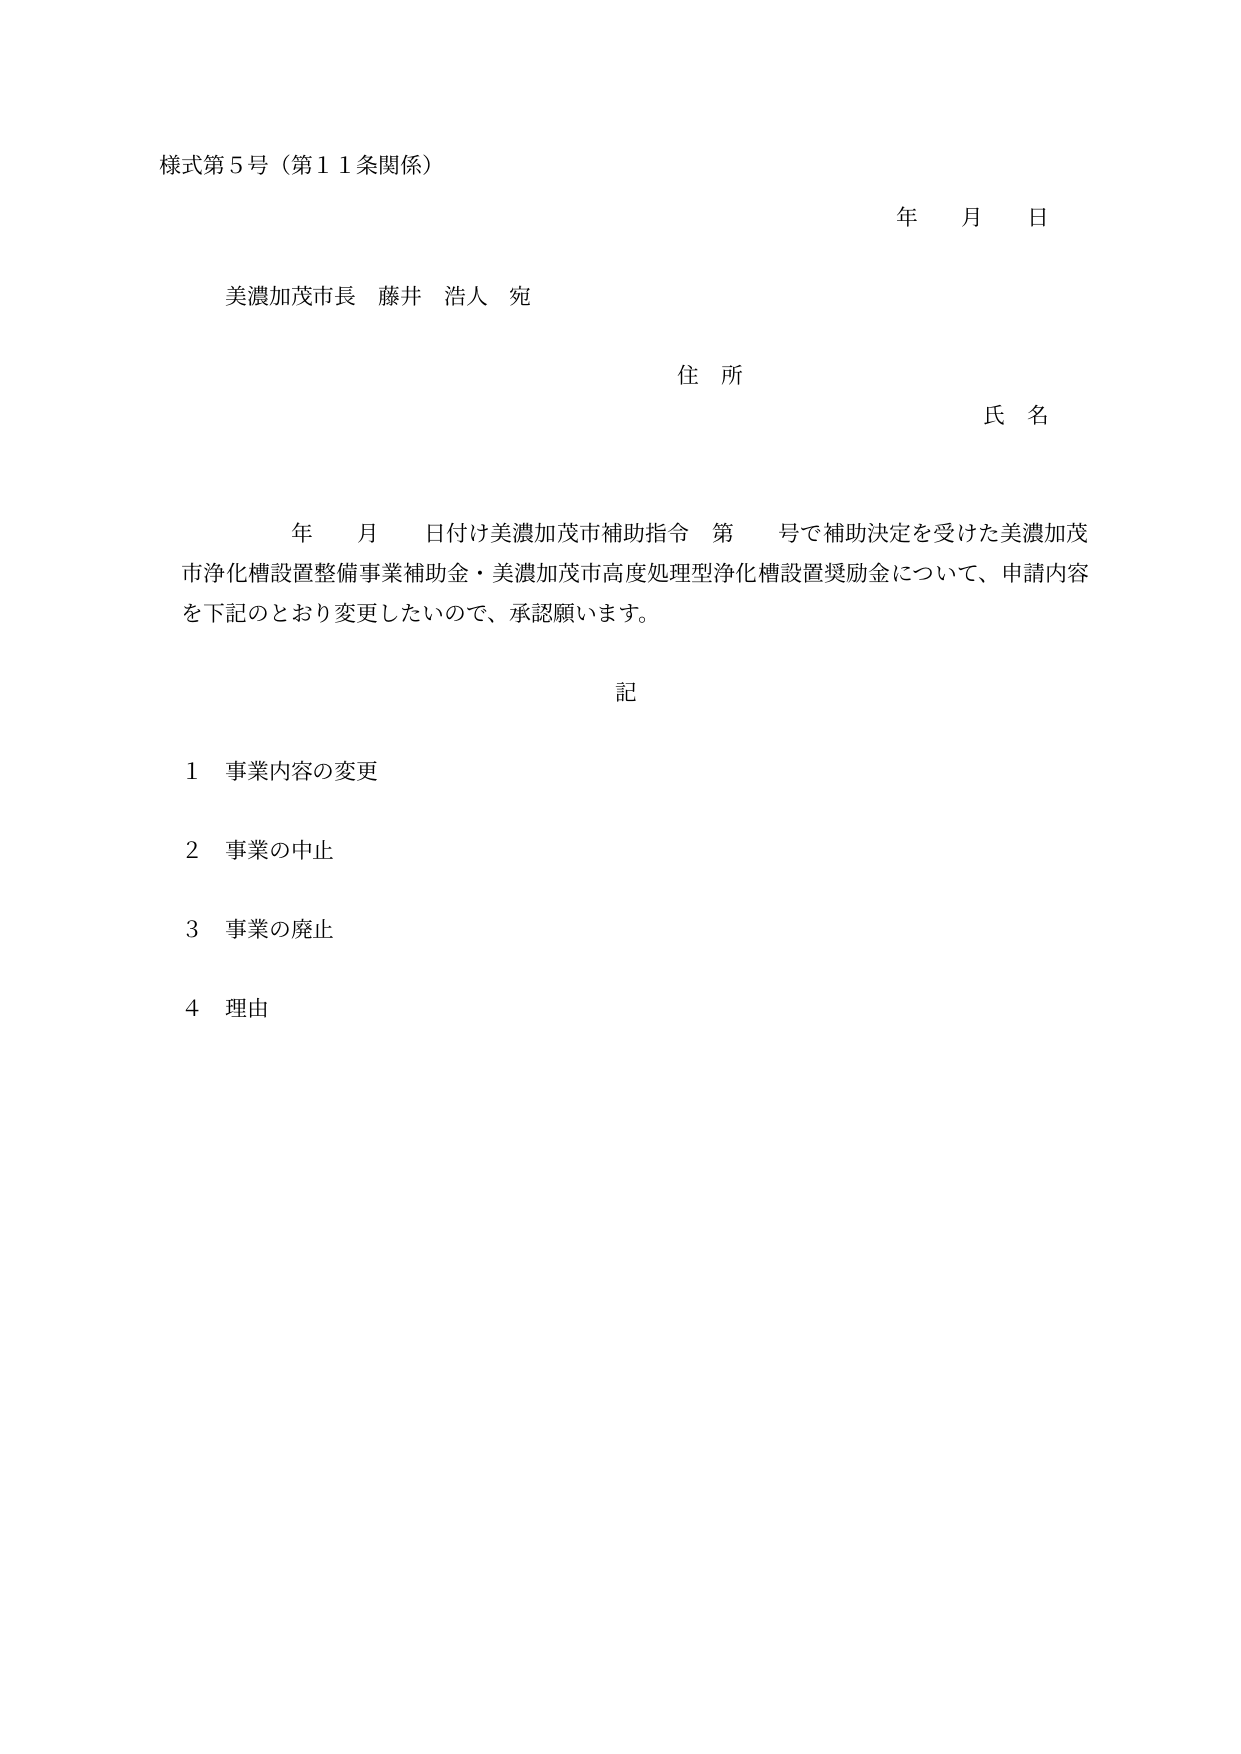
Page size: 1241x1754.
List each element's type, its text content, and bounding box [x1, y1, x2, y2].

text 年 月 日 [159, 196, 1049, 235]
text 記 [159, 671, 1092, 710]
text 様式第５号（第１１条関係） [159, 144, 1092, 183]
text ２ 事業の中止 [181, 829, 1092, 869]
text 年 月 日付け美濃加茂市補助指令 第 号で補助決定を受けた美濃加茂市浄化槽設置整備事業補助金・美濃加茂市高度処理型浄化槽設置奨励金について、申請内容を下記のとおり変更したいので、承認願います。 [181, 512, 1092, 631]
text 氏 名 [159, 394, 1049, 433]
text 美濃加茂市長 藤井 浩人 宛 [225, 275, 1092, 314]
text ３ 事業の廃止 [181, 908, 1092, 948]
text １ 事業内容の変更 [181, 750, 1092, 789]
text 住 所 [159, 354, 742, 394]
text ４ 理由 [181, 987, 1092, 1027]
